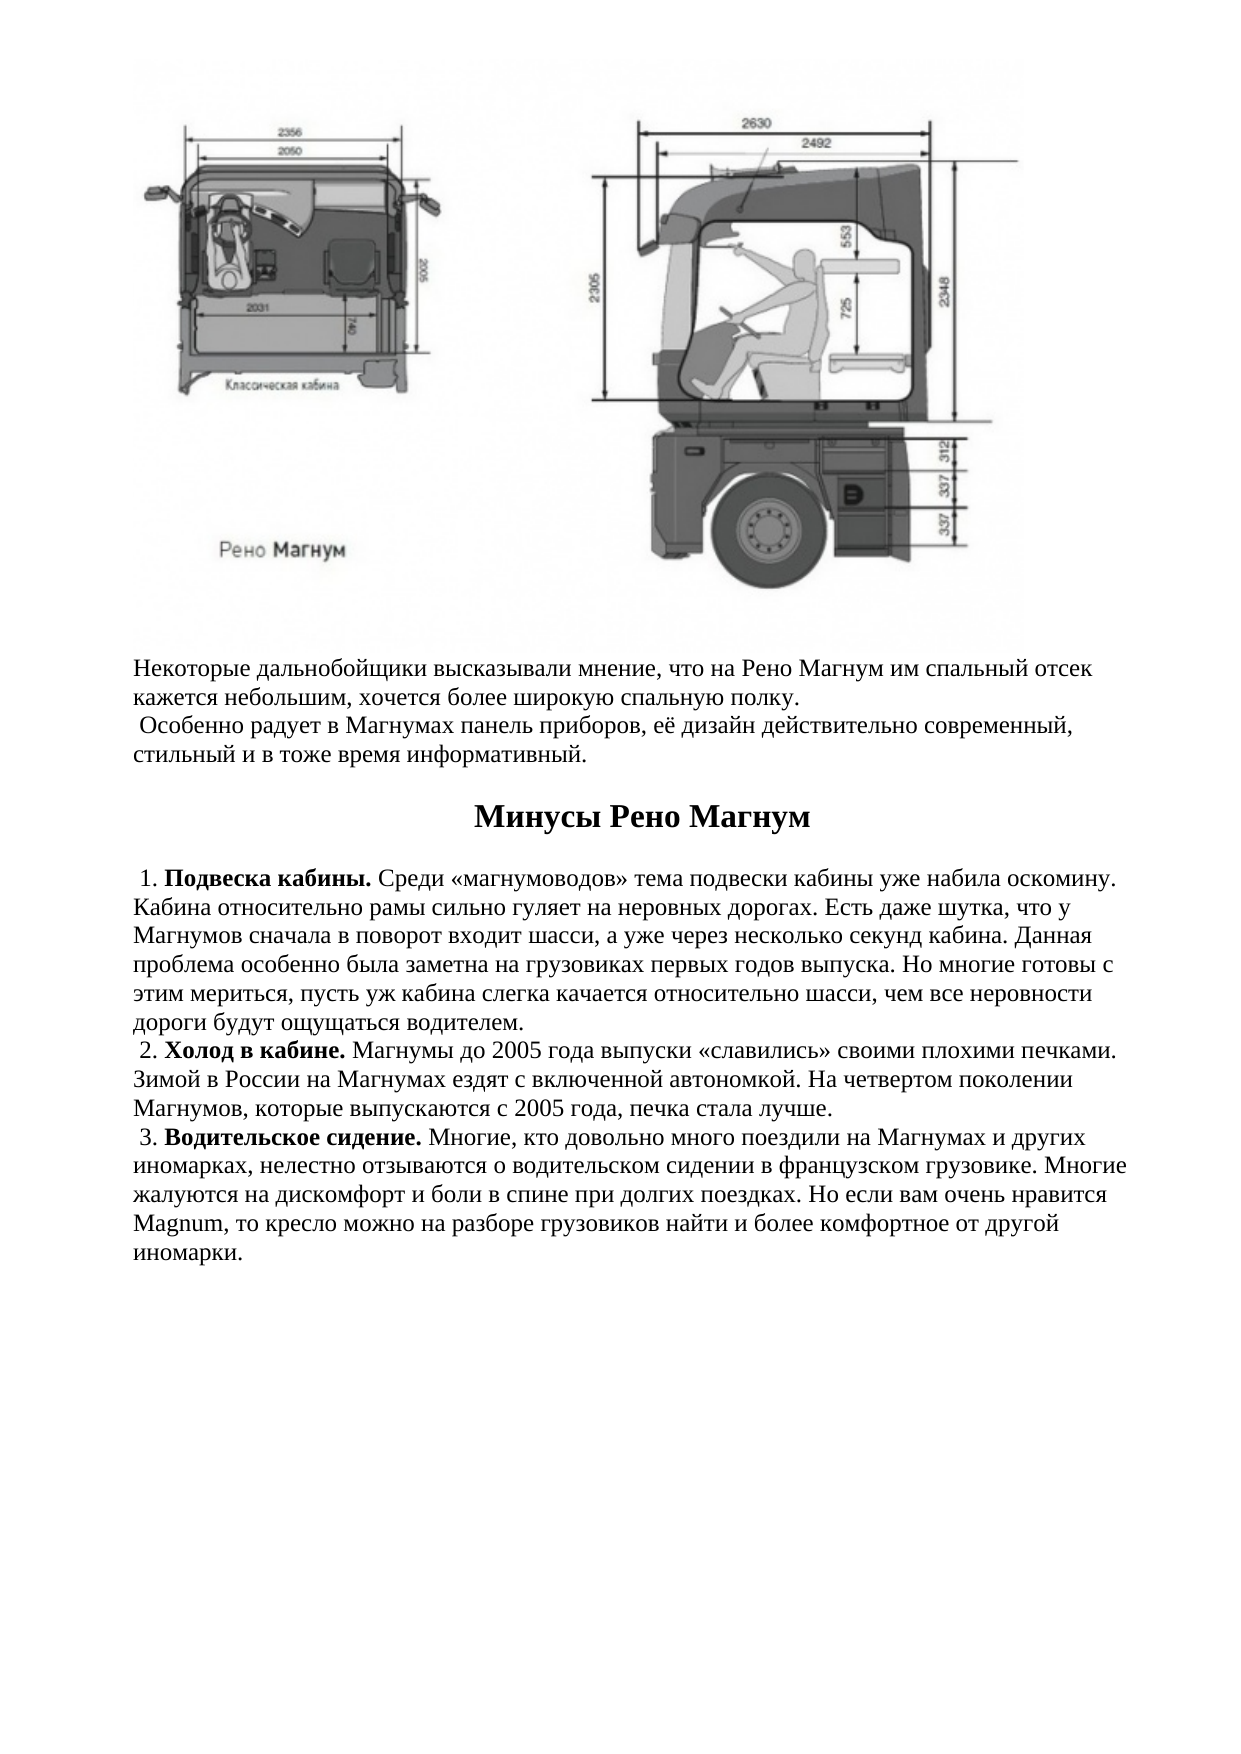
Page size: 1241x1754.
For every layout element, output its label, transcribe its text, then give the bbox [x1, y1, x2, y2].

picture [132, 59, 1024, 653]
text 1. Подвеска кабины. Среди «магнумоводов» тема подвески кабины уже набила оскомину. Кабина относительно рамы сильно гуляет на неровных дорогах. Есть даже шутка, что у Магнумов сначала в поворот входит шасси, а уже через несколько секунд кабина. Данная проблема особенно была заметна на грузовиках первых годов выпуска. Но многие готовы с этим мериться, пусть уж кабина слегка качается относительно шасси, чем все неровности дороги будут ощущаться водителем. 2. Холод в кабине. Магнумы до 2005 года выпуски «славились» своими плохими печками. Зимой в России на Магнумах ездят с включенной автономкой. На четвертом поколении Магнумов, которые выпускаются с 2005 года, печка стала лучше. 3. Водительское сидение. Многие, кто довольно много поездили на Магнумах и других иномарках, нелестно отзываются о водительском сидении в французском грузовике. Многие жалуются на дискомфорт и боли в спине при долгих поездках. Но если вам очень нравится Magnum, то кресло можно на разборе грузовиков найти и более комфортное от другой иномарки. [133, 834, 1152, 1266]
text Минусы Рено Магнум [133, 796, 1152, 834]
